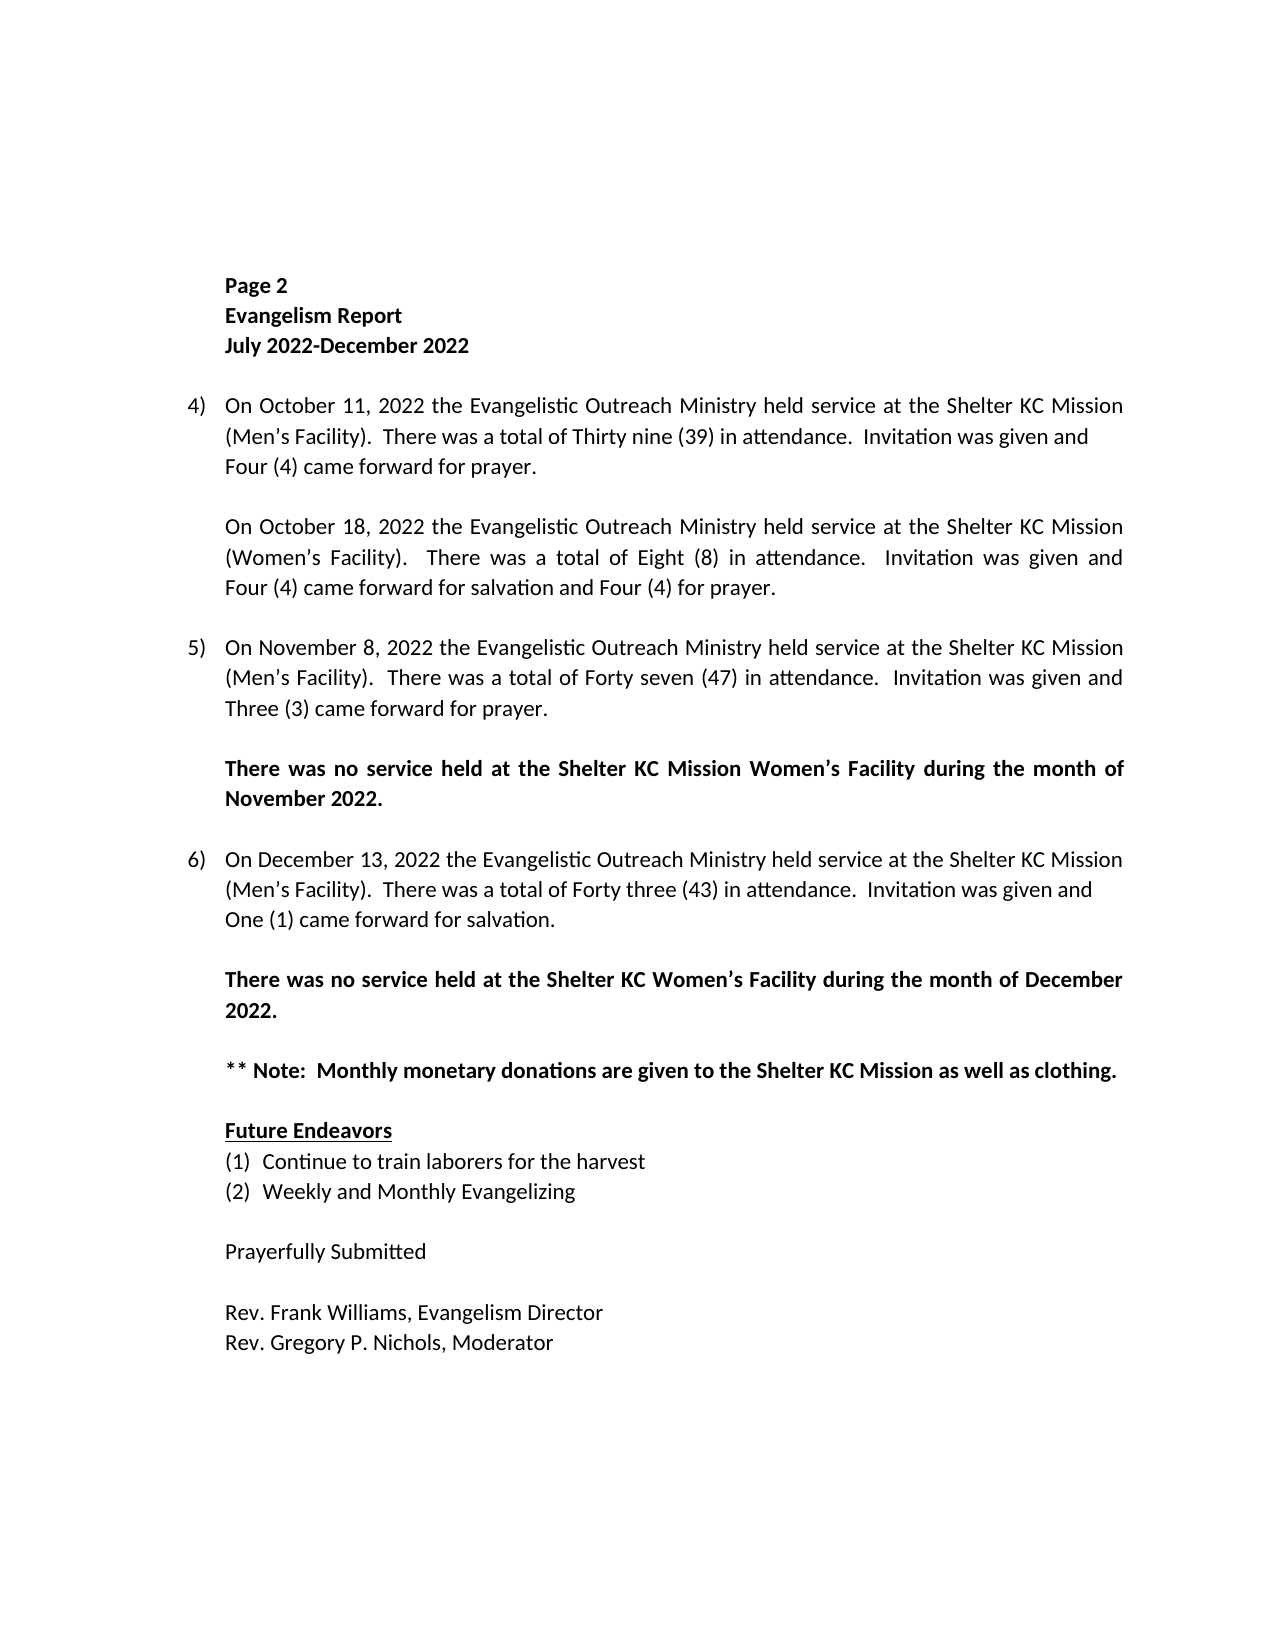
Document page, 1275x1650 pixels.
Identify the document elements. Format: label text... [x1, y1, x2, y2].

list There was no service held at the Shelter KC Women’s Facility during the month of December 2022. [225, 966, 1125, 1024]
text July 2022-December 2022 [225, 331, 1125, 359]
list On November 8, 2022 the Evangelistic Outreach Ministry held service at the Shelter KC Mission (Men’s Facility). There was a total of Forty seven (47) in attendance. Invitation was given and Three (3) came forward for prayer. [187, 633, 1125, 722]
list Future Endeavors [225, 1117, 1125, 1145]
text Rev. Gregory P. Nichols, Moderator [225, 1328, 1125, 1356]
list On October 18, 2022 the Evangelistic Outreach Ministry held service at the Shelter KC Mission (Women’s Facility). There was a total of Eight (8) in attendance. Invitation was given and Four (4) came forward for salvation and Four (4) for prayer. [225, 512, 1125, 601]
list One (1) came forward for salvation. [225, 905, 1125, 933]
list On December 13, 2022 the Evangelistic Outreach Ministry held service at the Shelter KC Mission (Men’s Facility). There was a total of Forty three (43) in attendance. Invitation was given and [187, 845, 1125, 903]
text Evangelism Report [225, 301, 1125, 329]
text Rev. Frank Williams, Evangelism Director [225, 1298, 1125, 1326]
text Page 2 [225, 271, 1125, 299]
list Weekly and Monthly Evangelizing [225, 1177, 1125, 1205]
text Prayerfully Submitted [225, 1237, 1125, 1266]
list ** Note: Monthly monetary donations are given to the Shelter KC Mission as well as clothing. [225, 1056, 1125, 1084]
list Four (4) came forward for prayer. [225, 452, 1125, 480]
list On October 11, 2022 the Evangelistic Outreach Ministry held service at the Shelter KC Mission (Men’s Facility). There was a total of Thirty nine (39) in attendance. Invitation was given and [187, 392, 1125, 450]
list Continue to train laborers for the harvest [225, 1147, 1125, 1175]
text There was no service held at the Shelter KC Mission Women’s Facility during the month of November 2022. [225, 754, 1125, 812]
